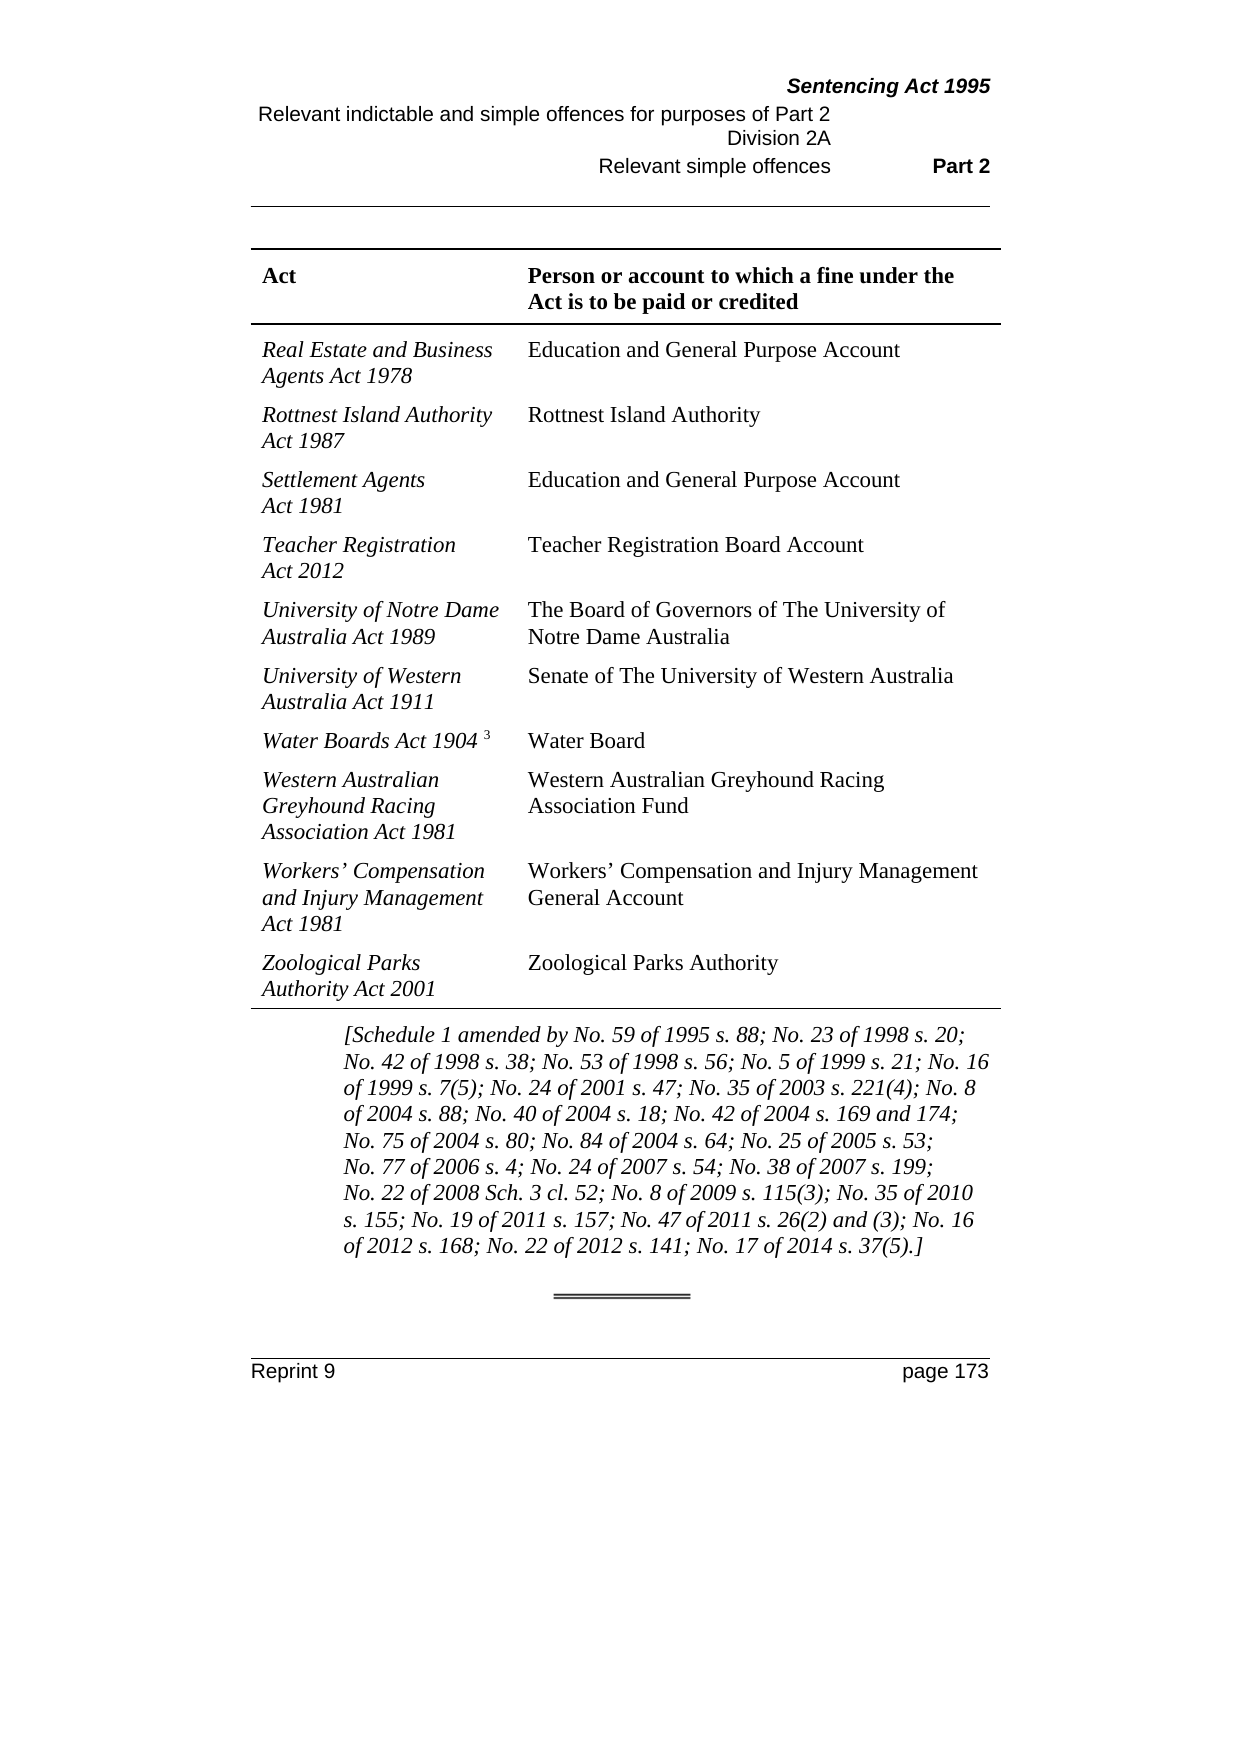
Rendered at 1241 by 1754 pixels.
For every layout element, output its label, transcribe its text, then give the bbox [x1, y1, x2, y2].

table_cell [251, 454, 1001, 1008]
text [Schedule 1 amended by No. 59 of 1995 s. 88; No. 23 of 1998 s. 20; No. 42 of 1998 s. 38; No. 53 of 1998 s. 56; No. 5 of 1999 s. 21; No. 16 of 1999 s. 7(5); No. 24 of 2001 s. 47; No. 35 of 2003 s. 221(4); No. 8 of 2004 s. 88; No. 40 of 2004 s. 18; No. 42 of 2004 s. 169 and 174; No. 75 of 2004 s. 80; No. 84 of 2004 s. 64; No. 25 of 2005 s. 53; No. 77 of 2006 s. 4; No. 24 of 2007 s. 54; No. 38 of 2007 s. 199; No. 22 of 2008 Sch. 3 cl. 52; No. 8 of 2009 s. 115(3); No. 35 of 2010 s. 155; No. 19 of 2011 s. 157; No. 47 of 2011 s. 26(2) and (3); No. 16 of 2012 s. 168; No. 22 of 2012 s. 141; No. 17 of 2014 s. 37(5).] [251, 1021, 990, 1258]
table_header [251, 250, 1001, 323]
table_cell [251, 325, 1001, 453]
picture [543, 1283, 697, 1312]
